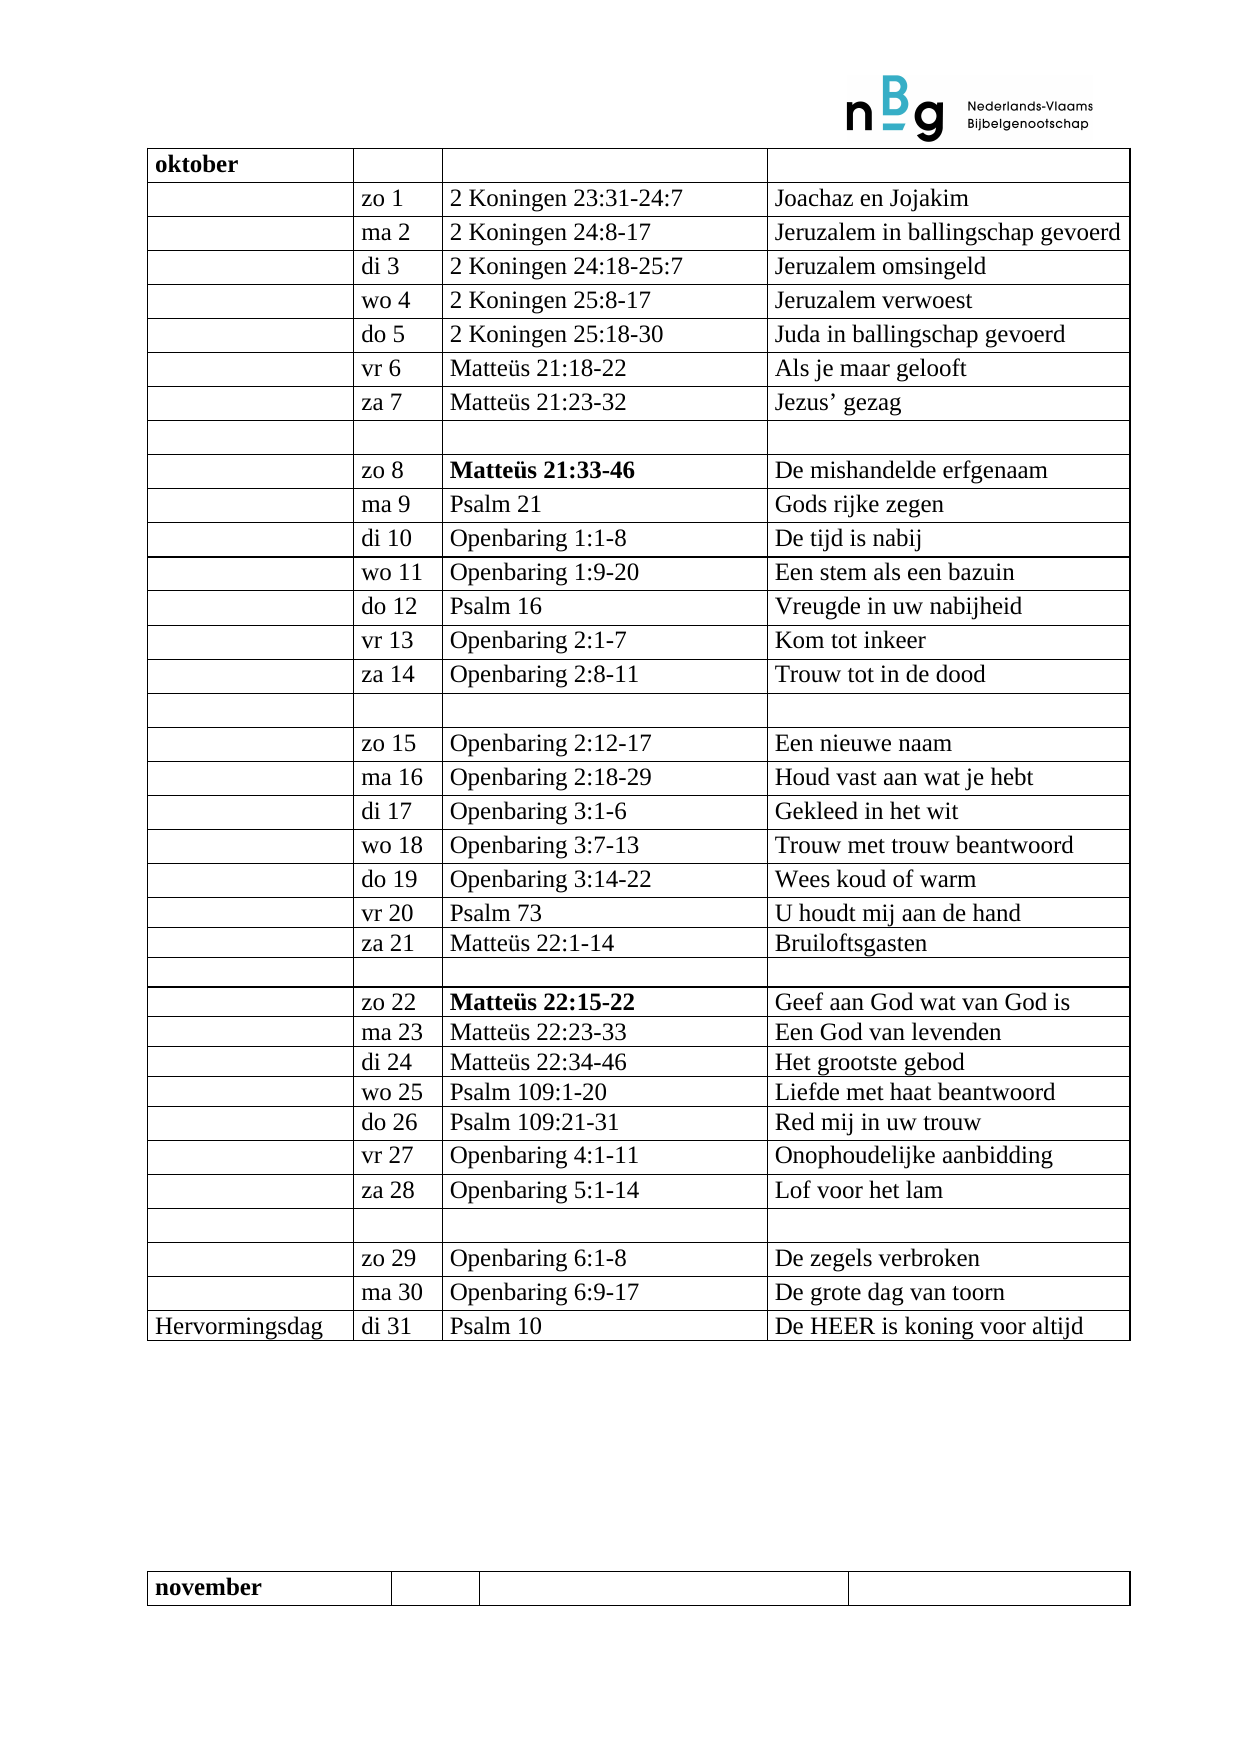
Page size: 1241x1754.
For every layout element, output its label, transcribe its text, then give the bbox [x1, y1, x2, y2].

table_cell [354, 1209, 442, 1242]
table_cell wo 25 [354, 1077, 442, 1106]
table_cell [148, 558, 353, 590]
table_cell [148, 1047, 353, 1076]
table_cell Een stem als een bazuin [768, 558, 1129, 590]
table_cell [148, 489, 353, 522]
table_cell [148, 988, 353, 1016]
table_cell [148, 251, 353, 284]
table_cell Matteüs 22:15-22 [443, 988, 767, 1016]
table_header [849, 1572, 1129, 1605]
table_cell [148, 796, 353, 829]
table_cell Een God van levenden [768, 1017, 1129, 1046]
table_cell zo 29 [354, 1243, 442, 1276]
table_cell Openbaring 1:9-20 [443, 558, 767, 590]
table_cell [148, 1141, 353, 1174]
table_cell 2 Koningen 25:18-30 [443, 319, 767, 352]
table_cell Wees koud of warm [768, 864, 1129, 897]
table_cell Een nieuwe naam [768, 728, 1129, 761]
table_cell De HEER is koning voor altijd [768, 1311, 1129, 1340]
table_cell Jeruzalem in ballingschap gevoerd [768, 217, 1129, 250]
table_header oktober [148, 149, 353, 182]
table_cell zo 1 [354, 183, 442, 216]
table_cell za 14 [354, 660, 442, 693]
table_cell ma 2 [354, 217, 442, 250]
table_cell [148, 728, 353, 761]
table_cell [148, 898, 353, 927]
table_cell za 21 [354, 928, 442, 957]
table_cell vr 27 [354, 1141, 442, 1174]
table_cell Openbaring 2:8-11 [443, 660, 767, 693]
table_cell [443, 421, 767, 454]
table_cell [148, 762, 353, 795]
table_cell do 26 [354, 1107, 442, 1139]
table_header [392, 1572, 479, 1605]
table_cell [148, 830, 353, 863]
table_cell Gekleed in het wit [768, 796, 1129, 829]
table_cell Matteüs 22:1-14 [443, 928, 767, 957]
table_cell Openbaring 6:1-8 [443, 1243, 767, 1276]
table_cell Als je maar gelooft [768, 353, 1129, 386]
table_cell za 7 [354, 387, 442, 420]
table_cell Psalm 109:21-31 [443, 1107, 767, 1139]
table_cell Kom tot inkeer [768, 626, 1129, 658]
table_cell ma 23 [354, 1017, 442, 1046]
table_cell Openbaring 6:9-17 [443, 1277, 767, 1310]
table_cell Trouw tot in de dood [768, 660, 1129, 693]
table_cell Gods rijke zegen [768, 489, 1129, 522]
table_cell zo 8 [354, 455, 442, 488]
table_cell di 10 [354, 523, 442, 556]
table_cell di 31 [354, 1311, 442, 1340]
table_cell Matteüs 21:33-46 [443, 455, 767, 488]
table_cell 2 Koningen 23:31-24:7 [443, 183, 767, 216]
table_cell De mishandelde erfgenaam [768, 455, 1129, 488]
table_cell Houd vast aan wat je hebt [768, 762, 1129, 795]
table_cell wo 11 [354, 558, 442, 590]
table_cell Juda in ballingschap gevoerd [768, 319, 1129, 352]
table_cell ma 16 [354, 762, 442, 795]
table_cell Matteüs 21:18-22 [443, 353, 767, 386]
table_cell Openbaring 1:1-8 [443, 523, 767, 556]
table_cell Trouw met trouw beantwoord [768, 830, 1129, 863]
table_cell Openbaring 3:1-6 [443, 796, 767, 829]
table_cell [148, 353, 353, 386]
table_cell Openbaring 5:1-14 [443, 1175, 767, 1208]
table_cell [148, 1017, 353, 1046]
table_cell Psalm 109:1-20 [443, 1077, 767, 1106]
table_header [480, 1572, 848, 1605]
table_cell [148, 1077, 353, 1106]
table_cell [148, 1175, 353, 1208]
table_cell Psalm 10 [443, 1311, 767, 1340]
table_cell di 24 [354, 1047, 442, 1076]
table_cell Psalm 73 [443, 898, 767, 927]
table_cell [768, 958, 1129, 986]
table_cell [354, 421, 442, 454]
table_cell Red mij in uw trouw [768, 1107, 1129, 1139]
table_cell Psalm 21 [443, 489, 767, 522]
table_cell [768, 694, 1129, 727]
table_header [443, 149, 767, 182]
table_cell zo 15 [354, 728, 442, 761]
table_cell di 3 [354, 251, 442, 284]
table_cell Vreugde in uw nabijheid [768, 591, 1129, 624]
table_cell [148, 1209, 353, 1242]
table_cell [443, 1209, 767, 1242]
table_cell [148, 455, 353, 488]
table_cell De tijd is nabij [768, 523, 1129, 556]
table_cell Het grootste gebod [768, 1047, 1129, 1076]
table_cell [148, 1107, 353, 1139]
table_cell Matteüs 21:23-32 [443, 387, 767, 420]
table_cell Joachaz en Jojakim [768, 183, 1129, 216]
table_cell [148, 1243, 353, 1276]
table_cell Openbaring 3:7-13 [443, 830, 767, 863]
table_header november [148, 1572, 391, 1605]
table_cell vr 13 [354, 626, 442, 658]
table_cell [148, 591, 353, 624]
table_cell Jeruzalem verwoest [768, 285, 1129, 318]
table_header [354, 149, 442, 182]
table_cell Liefde met haat beantwoord [768, 1077, 1129, 1106]
table_cell [443, 694, 767, 727]
table_cell do 12 [354, 591, 442, 624]
table_cell Hervormingsdag [148, 1311, 353, 1340]
table_cell De grote dag van toorn [768, 1277, 1129, 1310]
table_cell [148, 421, 353, 454]
table_cell 2 Koningen 24:18-25:7 [443, 251, 767, 284]
table_cell [354, 958, 442, 986]
picture [846, 75, 1093, 142]
table_cell [148, 928, 353, 957]
table_cell Openbaring 2:12-17 [443, 728, 767, 761]
table_cell Jezus’ gezag [768, 387, 1129, 420]
table_cell Openbaring 2:18-29 [443, 762, 767, 795]
table_cell De zegels verbroken [768, 1243, 1129, 1276]
table_cell Matteüs 22:34-46 [443, 1047, 767, 1076]
table_cell Jeruzalem omsingeld [768, 251, 1129, 284]
table_cell ma 30 [354, 1277, 442, 1310]
table_cell [148, 864, 353, 897]
table_cell Openbaring 4:1-11 [443, 1141, 767, 1174]
table_cell Openbaring 3:14-22 [443, 864, 767, 897]
table_cell [768, 421, 1129, 454]
table_cell [148, 319, 353, 352]
table_cell [148, 1277, 353, 1310]
table_cell [354, 694, 442, 727]
table_cell [148, 626, 353, 658]
table_cell za 28 [354, 1175, 442, 1208]
table_cell di 17 [354, 796, 442, 829]
table_header [768, 149, 1129, 182]
table_cell Openbaring 2:1-7 [443, 626, 767, 658]
table_cell [148, 387, 353, 420]
table_cell Lof voor het lam [768, 1175, 1129, 1208]
table_cell [148, 183, 353, 216]
table_cell [443, 958, 767, 986]
table_cell 2 Koningen 24:8-17 [443, 217, 767, 250]
table_cell Matteüs 22:23-33 [443, 1017, 767, 1046]
table_cell [148, 694, 353, 727]
table_cell U houdt mij aan de hand [768, 898, 1129, 927]
table_cell wo 4 [354, 285, 442, 318]
table_cell Onophoudelijke aanbidding [768, 1141, 1129, 1174]
table_cell Psalm 16 [443, 591, 767, 624]
table_cell [148, 660, 353, 693]
table_cell do 19 [354, 864, 442, 897]
table_cell do 5 [354, 319, 442, 352]
table_cell Bruiloftsgasten [768, 928, 1129, 957]
table_cell vr 20 [354, 898, 442, 927]
table_cell vr 6 [354, 353, 442, 386]
table_cell ma 9 [354, 489, 442, 522]
table_cell Geef aan God wat van God is [768, 988, 1129, 1016]
table_cell 2 Koningen 25:8-17 [443, 285, 767, 318]
table_cell wo 18 [354, 830, 442, 863]
table_cell [768, 1209, 1129, 1242]
table_cell [148, 958, 353, 986]
table_cell [148, 217, 353, 250]
table_cell zo 22 [354, 988, 442, 1016]
table_cell [148, 285, 353, 318]
table_cell [148, 523, 353, 556]
